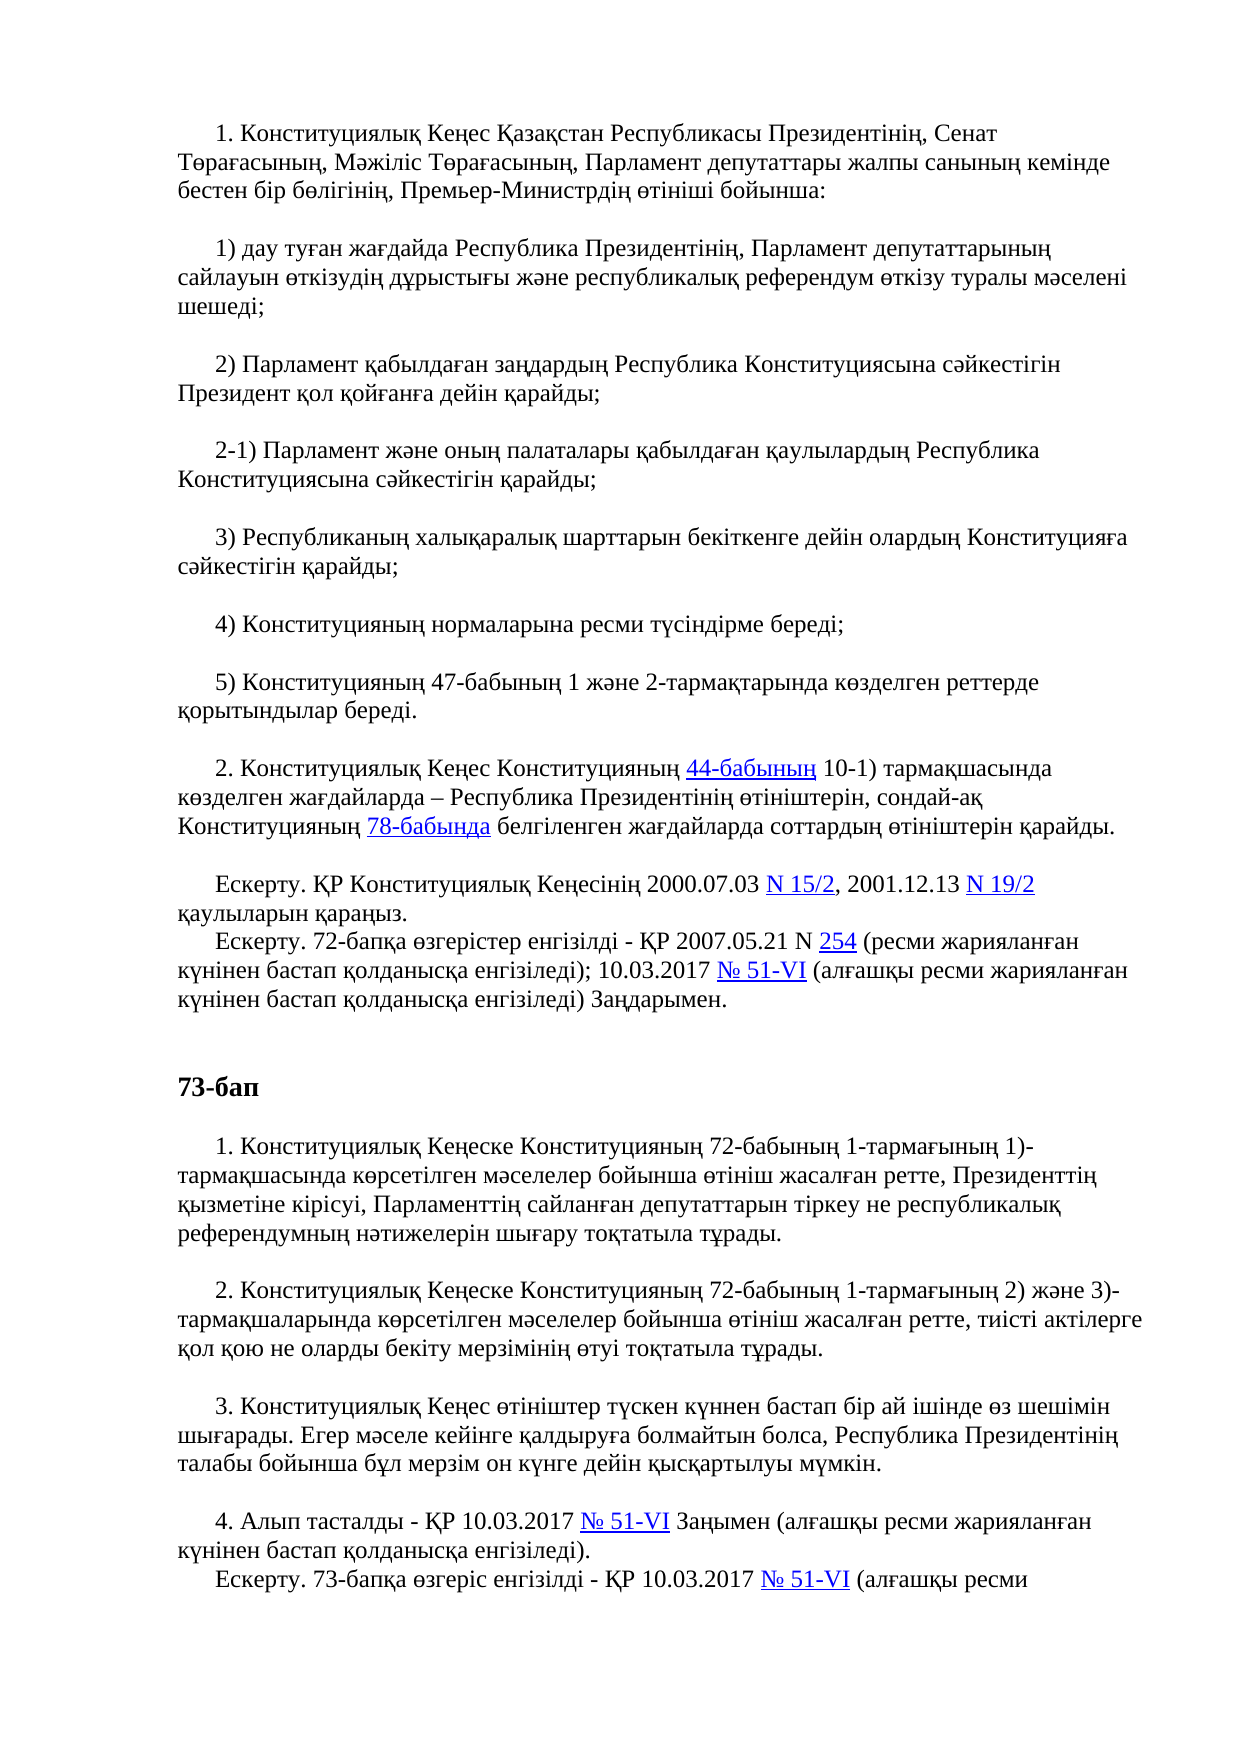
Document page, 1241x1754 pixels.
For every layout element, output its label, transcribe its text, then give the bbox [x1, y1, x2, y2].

text 1. Конституциялық Кеңеске Конституцияның 72-бабының 1-тармағының 1)-тармақшасында көрсетілген мәселелер бойынша өтініш жасалған ретте, Президенттің қызметіне кірісуі, Парламенттің сайланған депутаттарын тіркеу не республикалық референдумның нәтижелерін шығару тоқтатыла тұрады. [177, 1131, 1152, 1246]
text 2. Конституциялық Кеңес Конституцияның 44-бабының 10-1) тармақшасында көзделген жағдайларда – Республика Президентінің өтiнiштерiн, сондай-ақ Конституцияның 78-бабында белгiленген жағдайларда соттардың өтiнiштерiн қарайды. [177, 753, 1152, 840]
text 3. Конституциялық Кеңес өтініштер түскен күннен бастап бір ай ішінде өз шешімін шығарады. Егер мәселе кейінге қалдыруға болмайтын болса, Республика Президентінің талабы бойынша бұл мерзім он күнге дейін қысқартылуы мүмкін. [177, 1391, 1152, 1477]
text 73-бап [177, 1070, 1152, 1102]
text Ескерту. ҚР Конституциялық Кеңесінің 2000.07.03 N 15/2, 2001.12.13 N 19/2 қаулыларын қараңыз. Ескерту. 72-бапқа өзгерістер енгізілді - ҚР 2007.05.21 N 254 (ресми жарияланған күнінен бастап қолданысқа енгізіледі); 10.03.2017 № 51-VI (алғашқы ресми жарияланған күнінен бастап қолданысқа енгізіледі) Заңдарымен. [177, 869, 1152, 1041]
text 1. Конституциялық Кеңес Қазақстан Республикасы Президентінің, Сенат Төрағасының, Мәжіліс Төрағасының, Парламент депутаттары жалпы санының кемінде бестен бір бөлігінің, Премьер-Министрдің өтініші бойынша: [177, 118, 1152, 204]
text 3) Республиканың халықаралық шарттарын бекіткенге дейін олардың Конституцияға сәйкестігін қарайды; [177, 522, 1152, 580]
text 2) Парламент қабылдаған заңдардың Республика Конституциясына сәйкестігін Президент қол қойғанға дейін қарайды; [177, 349, 1152, 406]
text 1) дау туған жағдайда Республика Президентінің, Парламент депутаттарының сайлауын өткізудің дұрыстығы және республикалық референдум өткізу туралы мәселені шешеді; [177, 233, 1152, 320]
text 5) Конституцияның 47-бабының 1 және 2-тармақтарында көзделген реттерде қорытындылар береді. [177, 667, 1152, 724]
text 2. Конституциялық Кеңеске Конституцияның 72-бабының 1-тармағының 2) және 3)-тармақшаларында көрсетілген мәселелер бойынша өтініш жасалған ретте, тиісті актілерге қол қою не оларды бекіту мерзімінің өтуі тоқтатыла тұрады. [177, 1276, 1152, 1362]
text 2-1) Парламент және оның палаталары қабылдаған қаулылардың Республика Конституциясына сәйкестігін қарайды; [177, 436, 1152, 493]
text 4) Конституцияның нормаларына ресми түсіндірме береді; [177, 609, 1152, 638]
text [177, 1506, 1152, 1593]
